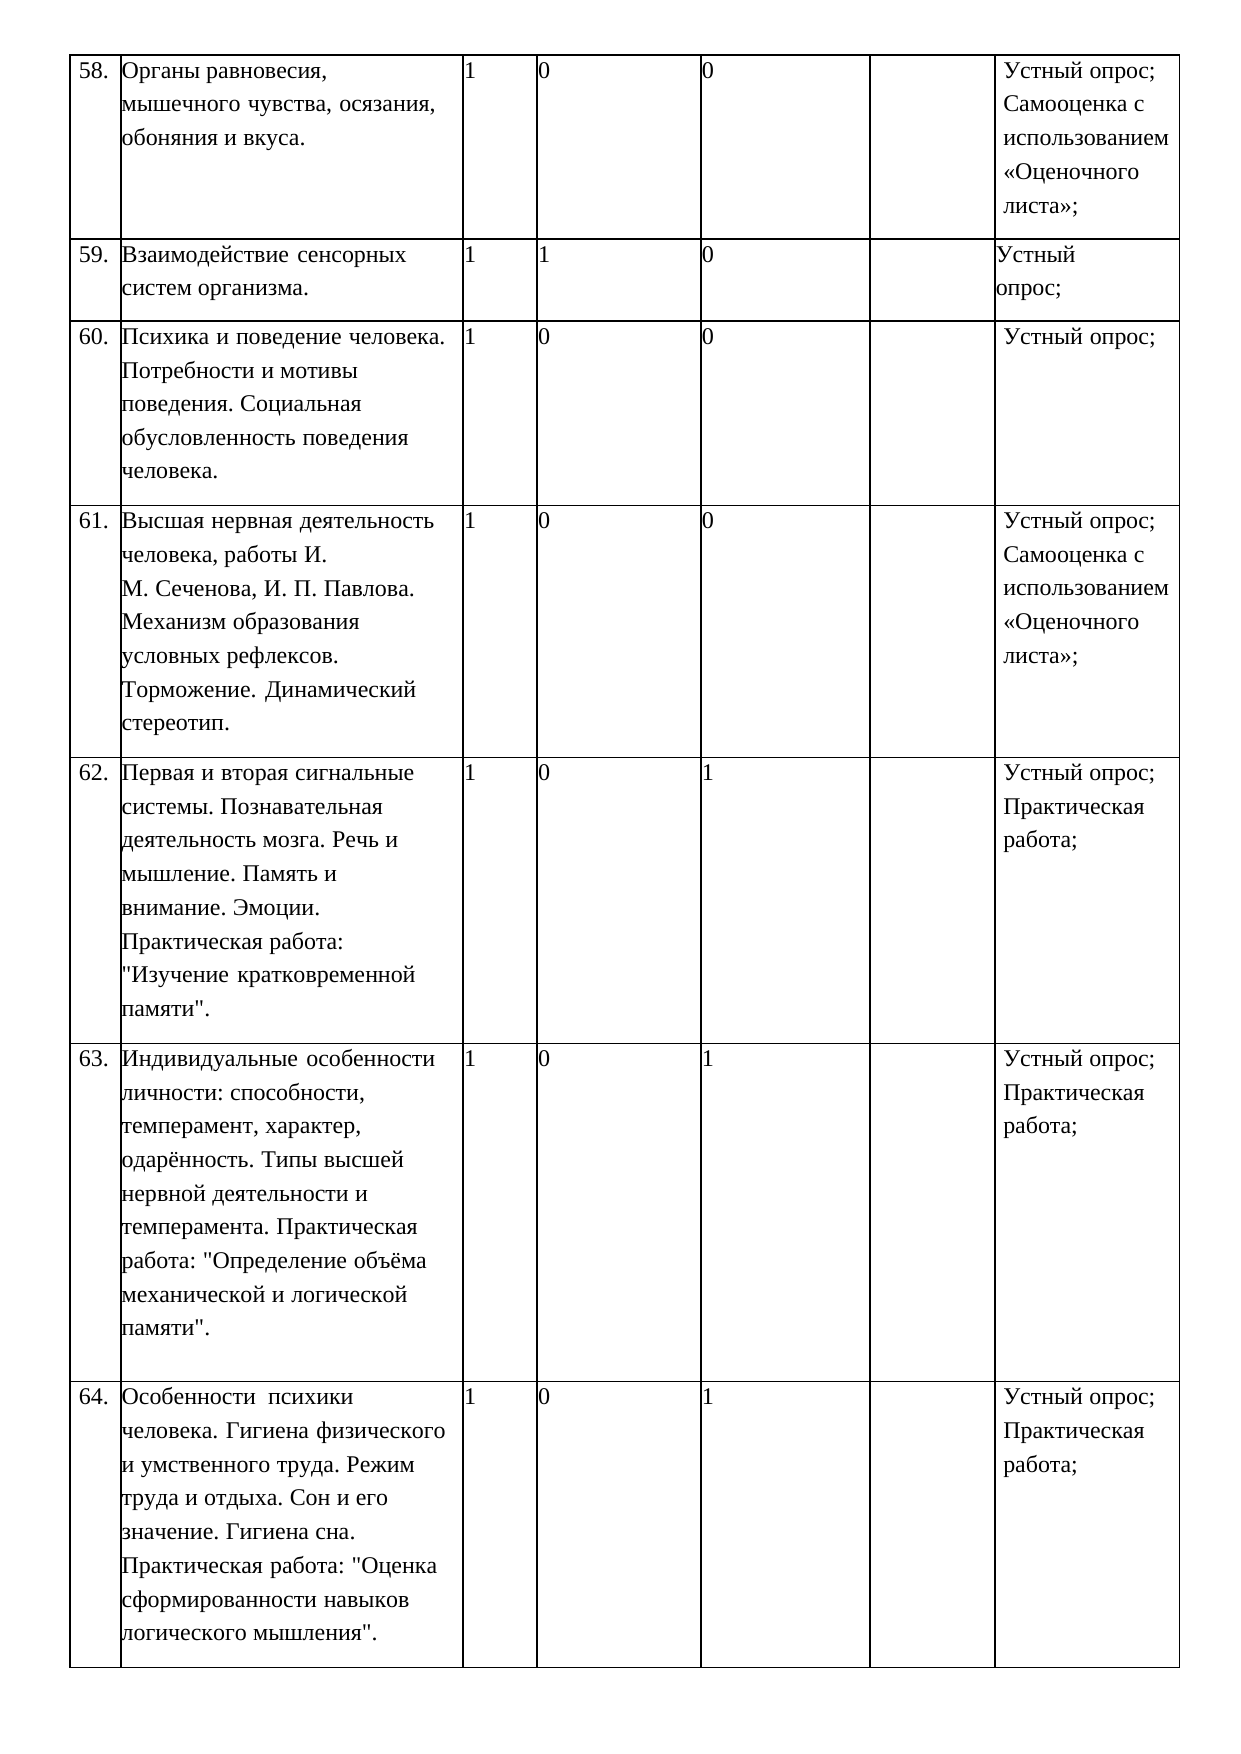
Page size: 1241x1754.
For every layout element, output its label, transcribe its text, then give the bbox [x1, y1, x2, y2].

table_cell 1 [464, 506, 536, 757]
table_cell 0 [702, 322, 869, 504]
table_cell Устный опрос; [996, 322, 1179, 504]
table_cell Особенности психики человека. Гигиена физического и умственного труда. Режим труда и отдыха. Сон и его значение. Гигиена сна. Практическая работа: "Оценка сформированности навыков логического мышления". [122, 1382, 462, 1667]
table_cell 63. [71, 1044, 120, 1381]
table_cell Взаимодействие сенсорных систем организма. [122, 240, 462, 320]
table_cell 0 [538, 322, 700, 504]
table_header Устный опрос; Самооценка с использованием «Оценочного листа»; [996, 56, 1179, 238]
table_cell 0 [702, 506, 869, 757]
table_cell Устный опрос; Практическая работа; [996, 758, 1179, 1043]
table_cell Устный опрос; Практическая работа; [996, 1382, 1179, 1667]
table_cell [871, 322, 994, 504]
table_header 1 [464, 56, 536, 238]
table_cell 60. [71, 322, 120, 504]
table_cell [871, 758, 994, 1043]
table_cell [871, 1044, 994, 1381]
table_cell 1 [702, 758, 869, 1043]
table_cell 0 [538, 1382, 700, 1667]
table_cell 1 [464, 1382, 536, 1667]
table_cell 61. [71, 506, 120, 757]
table_cell 0 [702, 240, 869, 320]
table_cell Устный опрос; [996, 240, 1179, 320]
table_cell 1 [702, 1044, 869, 1381]
table_cell 1 [538, 240, 700, 320]
table_cell Устный опрос; Практическая работа; [996, 1044, 1179, 1381]
table_cell [871, 506, 994, 757]
table_cell Устный опрос; Самооценка с использованием «Оценочного листа»; [996, 506, 1179, 757]
table_cell 1 [702, 1382, 869, 1667]
table_cell 1 [464, 1044, 536, 1381]
table_cell [871, 1382, 994, 1667]
table_header 58. [71, 56, 120, 238]
table_cell Первая и вторая сигнальные системы. Познавательная деятельность мозга. Речь и мышление. Память и внимание. Эмоции. Практическая работа: "Изучение кратковременной памяти". [122, 758, 462, 1043]
table_header Органы равновесия, мышечного чувства, осязания, обоняния и вкуса. [122, 56, 462, 238]
table_cell 0 [538, 758, 700, 1043]
table_cell 0 [538, 506, 700, 757]
table_cell Психика и поведение человека. Потребности и мотивы поведения. Социальная обусловленность поведения человека. [122, 322, 462, 504]
table_cell 1 [464, 322, 536, 504]
table_header 0 [538, 56, 700, 238]
table_cell [871, 240, 994, 320]
table_cell Индивидуальные особенности личности: способности, темперамент, характер, одарённость. Типы высшей нервной деятельности и темперамента. Практическая работа: "Определение объёма механической и логической памяти". [122, 1044, 462, 1381]
table_header 0 [702, 56, 869, 238]
table_cell 62. [71, 758, 120, 1043]
table_cell 59. [71, 240, 120, 320]
table_header [871, 56, 994, 238]
table_cell 1 [464, 240, 536, 320]
table_cell 0 [538, 1044, 700, 1381]
table_cell 64. [71, 1382, 120, 1667]
table_cell Высшая нервная деятельность человека, работы И. М. Сеченова, И. П. Павлова. Механизм образования условных рефлексов. Торможение. Динамический стереотип. [122, 506, 462, 757]
table_cell 1 [464, 758, 536, 1043]
